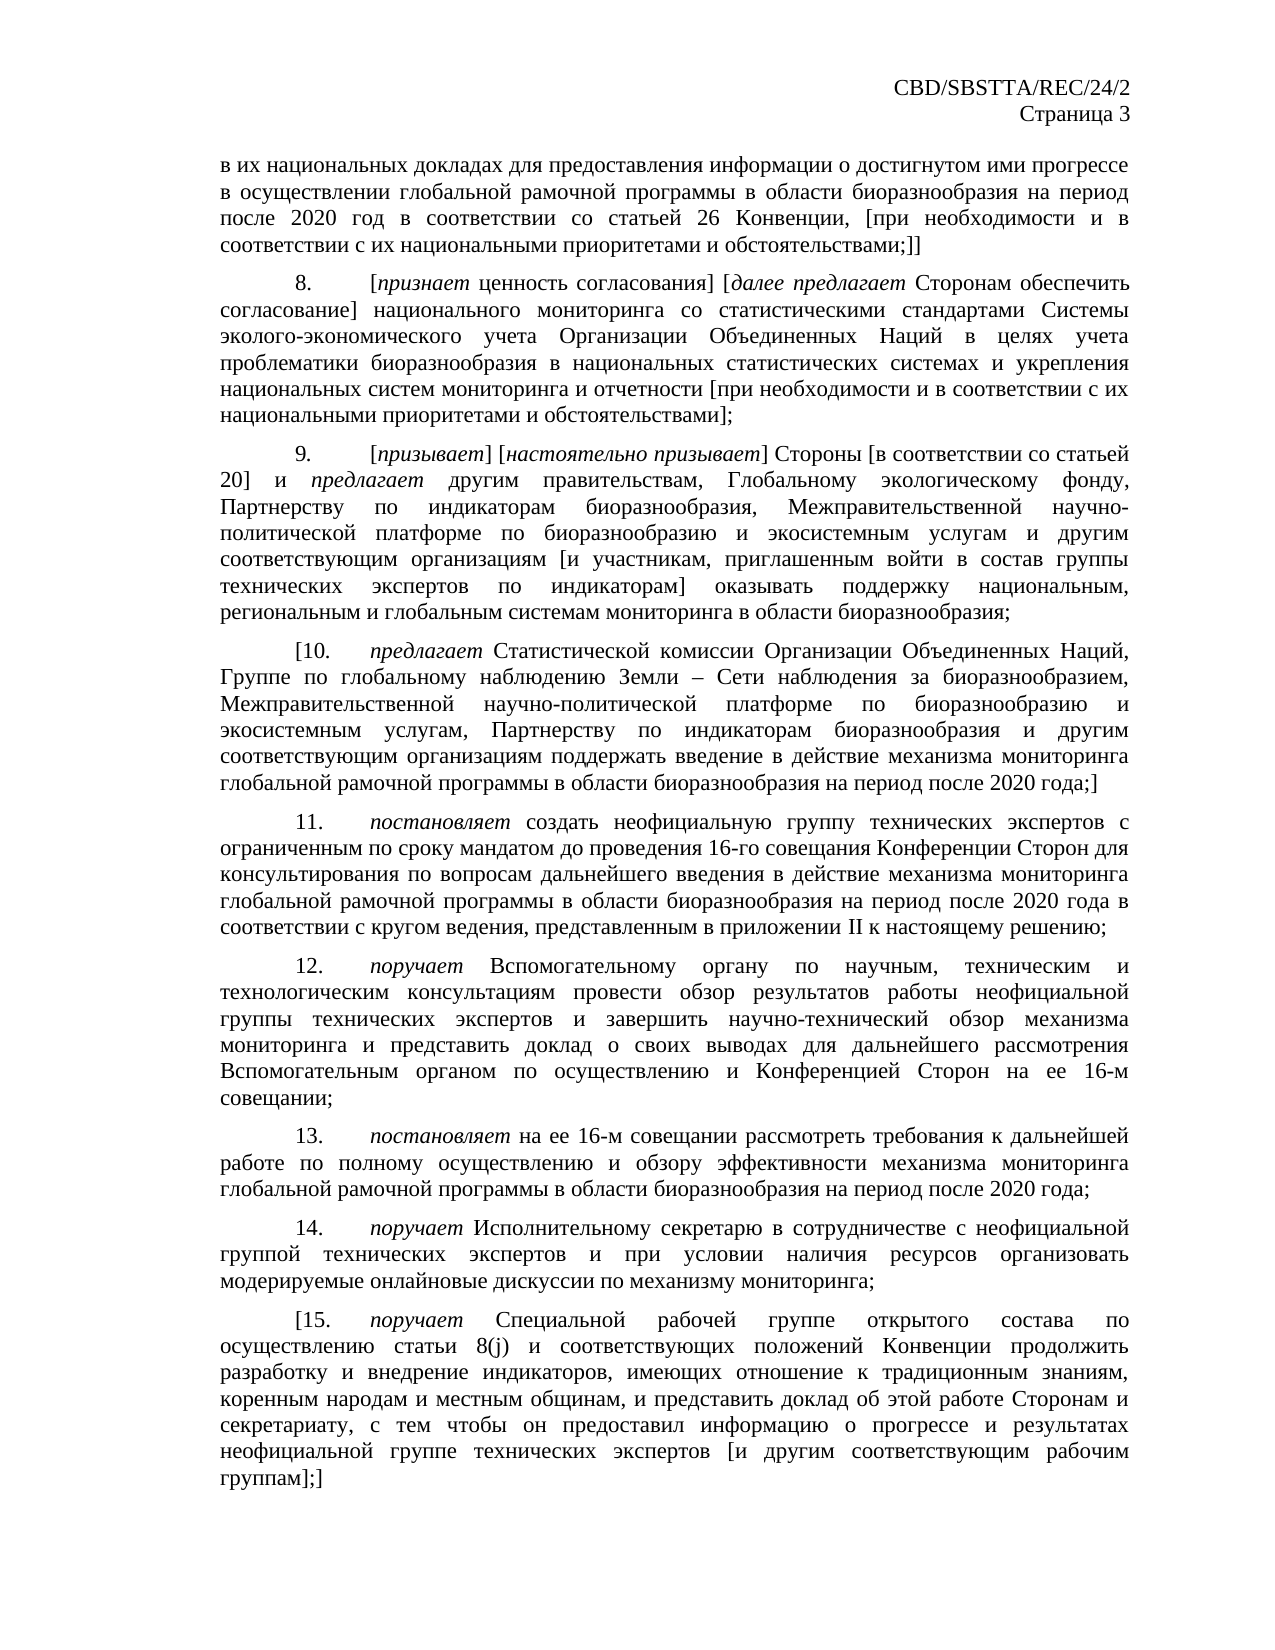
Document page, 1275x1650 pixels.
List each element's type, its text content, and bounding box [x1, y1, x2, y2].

list 14. поручает Исполнительному секретарю в сотрудничестве с неофициальной группой технических экспертов и при условии наличия ресурсов организовать модерируемые онлайновые дискуссии по механизму мониторинга; [220, 1214, 1130, 1293]
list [220, 152, 1130, 257]
list 11. постановляет создать неофициальную группу технических экспертов с ограниченным по сроку мандатом до проведения 16-го совещания Конференции Сторон для консультирования по вопросам дальнейшего введения в действие механизма мониторинга глобальной рамочной программы в области биоразнообразия на период после 2020 года в соответствии с кругом ведения, представленным в приложении II к настоящему решению; [220, 808, 1130, 939]
list [15. поручает Специальной рабочей группе открытого состава по осуществлению статьи 8(j) и соответствующих положений Конвенции продолжить разработку и внедрение индикаторов, имеющих отношение к традиционным знаниям, коренным народам и местным общинам, и представить доклад об этой работе Сторонам и секретариату, с тем чтобы он предоставил информацию о прогрессе и результатах неофициальной группе технических экспертов [и другим соответствующим рабочим группам];] [220, 1306, 1130, 1490]
list 13. постановляет на ее 16-м совещании рассмотреть требования к дальнейшей работе по полному осуществлению и обзору эффективности механизма мониторинга глобальной рамочной программы в области биоразнообразия на период после 2020 года; [220, 1123, 1130, 1202]
list 9. [призывает] [настоятельно призывает] Стороны [в соответствии со статьей 20] и предлагает другим правительствам, Глобальному экологическому фонду, Партнерству по индикаторам биоразнообразия, Межправительственной научно-политической платформе по биоразнообразию и экосистемным услугам и другим соответствующим организациям [и участникам, приглашенным войти в состав группы технических экспертов по индикаторам] оказывать поддержку национальным, региональным и глобальным системам мониторинга в области биоразнообразия; [220, 440, 1130, 624]
list 12. поручает Вспомогательному органу по научным, техническим и технологическим консультациям провести обзор результатов работы неофициальной группы технических экспертов и завершить научно-технический обзор механизма мониторинга и представить доклад о своих выводах для дальнейшего рассмотрения Вспомогательным органом по осуществлению и Конференцией Сторон на ее 16-м совещании; [220, 952, 1130, 1110]
list [10. предлагает Статистической комиссии Организации Объединенных Наций, Группе по глобальному наблюдению Земли – Сети наблюдения за биоразнообразием, Межправительственной научно-политической платформе по биоразнообразию и экосистемным услугам, Партнерству по индикаторам биоразнообразия и другим соответствующим организациям поддержать введение в действие механизма мониторинга глобальной рамочной программы в области биоразнообразия на период после 2020 года;] [220, 637, 1130, 795]
list 8. [признает ценность согласования] [далее предлагает Сторонам обеспечить согласование] национального мониторинга со статистическими стандартами Системы эколого-экономического учета Организации Объединенных Наций в целях учета проблематики биоразнообразия в национальных статистических системах и укрепления национальных систем мониторинга и отчетности [при необходимости и в соответствии с их национальными приоритетами и обстоятельствами]; [220, 269, 1130, 428]
